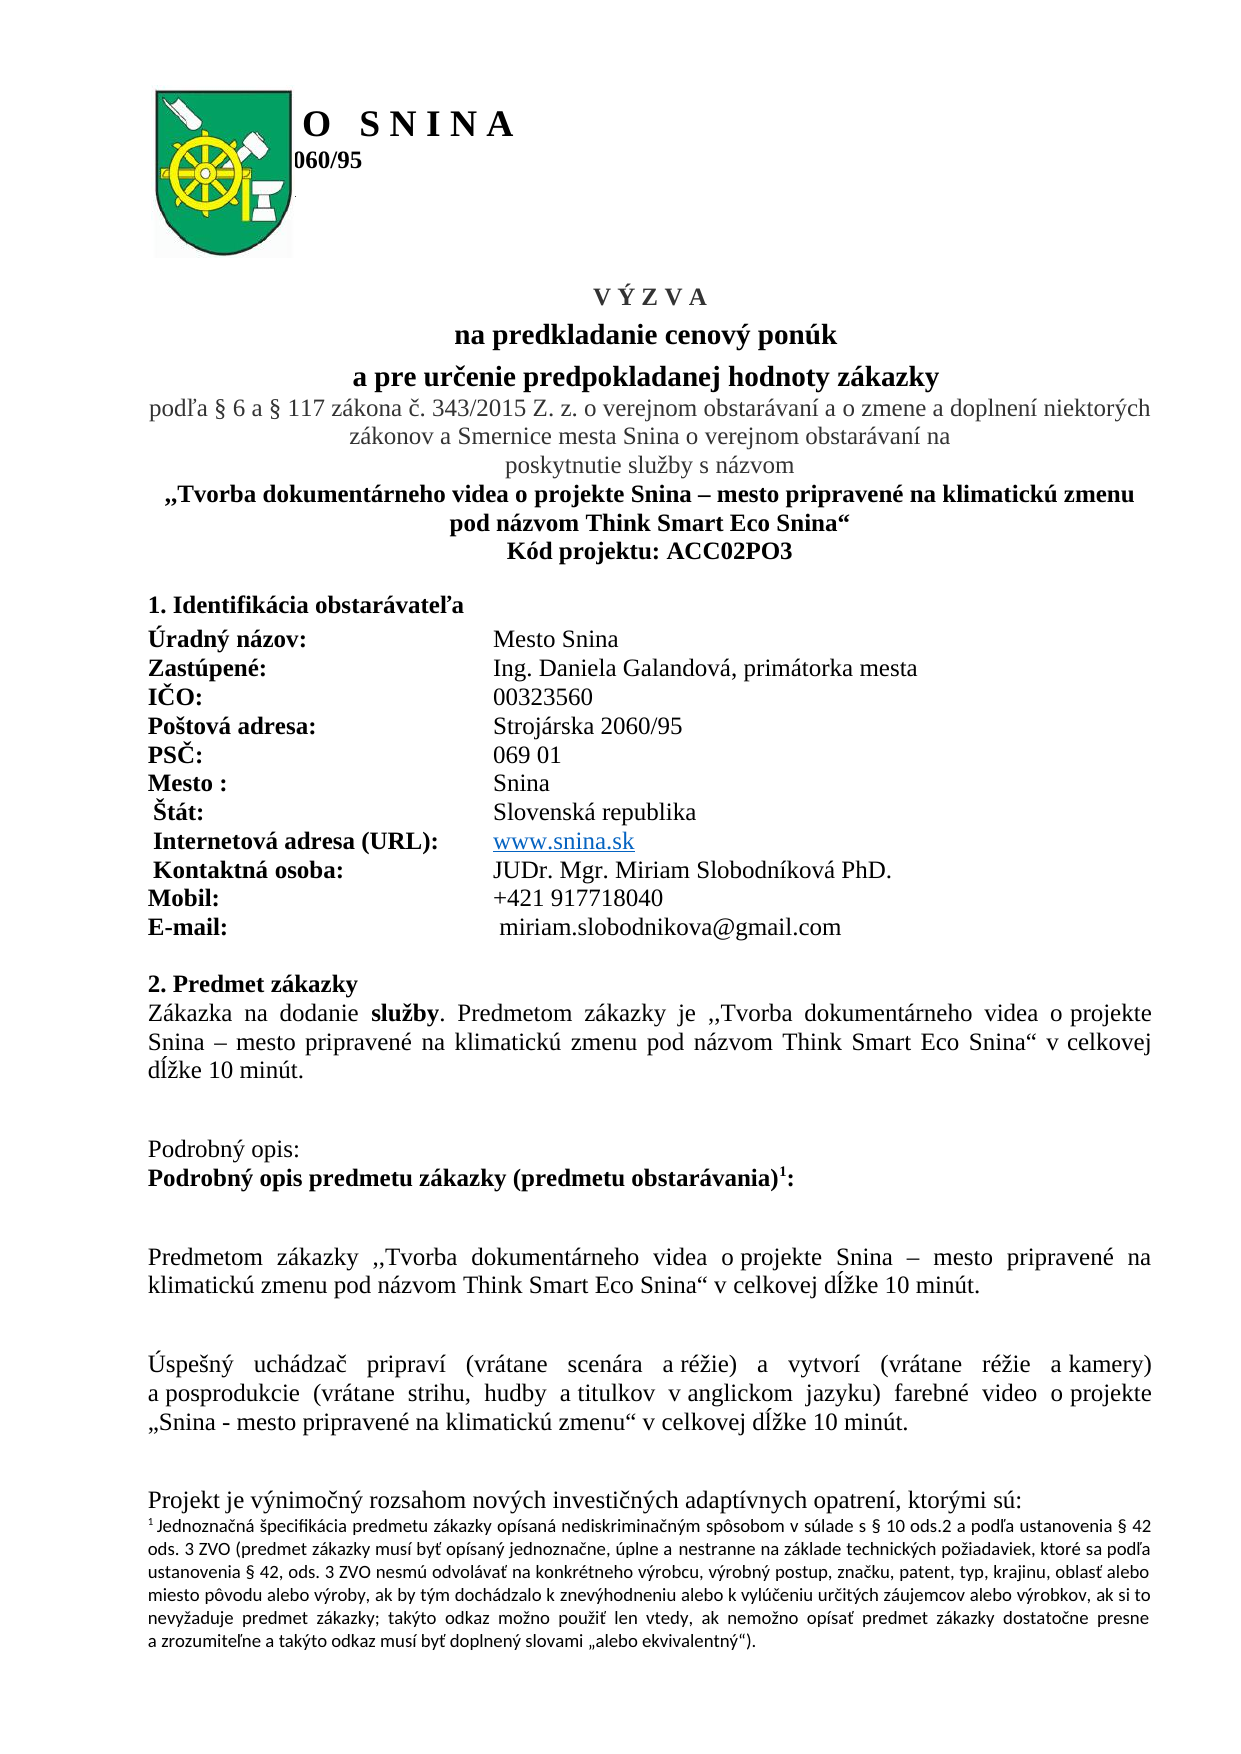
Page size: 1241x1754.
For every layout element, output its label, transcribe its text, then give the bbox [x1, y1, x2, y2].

title na predkladanie cenový ponúk [220, 318, 1072, 351]
subtitle 1. Identifikácia obstarávateľa [148, 590, 1152, 619]
text Internetová adresa (URL): www.snina.sk [148, 826, 955, 855]
text podľa § 6 a § 117 zákona č. 343/2015 Z. z. o verejnom obstarávaní a o zmene a doplnení niektorých zákonov a Smernice mesta Snina o verejnom obstarávaní na [148, 393, 1152, 450]
text Zákazka na dodanie služby. Predmetom zákazky je ,,Tvorba dokumentárneho videa o projekte Snina – mesto pripravené na klimatickú zmenu pod názvom Think Smart Eco Snina“ v celkovej dĺžke 10 minút. [148, 998, 1152, 1084]
text PSČ: 069 01 [148, 740, 1152, 768]
text Štát: Slovenská republika [148, 797, 955, 826]
text Mesto : Snina [148, 768, 1152, 797]
text V Ý Z V A [148, 282, 1152, 310]
text ,,Tvorba dokumentárneho videa o projekte Snina – mesto pripravené na klimatickú zmenu pod názvom Think Smart Eco Snina“ [148, 479, 1152, 536]
text Projekt je výnimočný rozsahom nových investičných adaptívnych opatrení, ktorými sú: [148, 1485, 1152, 1514]
text Podrobný opis predmetu zákazky (predmetu obstarávania)1: [148, 1163, 1152, 1192]
text Zastúpené: Ing. Daniela Galandová, primátorka mesta [148, 654, 1152, 682]
text Podrobný opis: [148, 1134, 1152, 1163]
text Poštová adresa: Strojárska 2060/95 [148, 711, 1152, 740]
text Kód projektu: ACC02PO3 [148, 536, 1152, 565]
text E-mail: miriam.slobodnikova@gmail.com [148, 912, 1152, 941]
text Úradný názov: Mesto Snina [148, 625, 1152, 654]
text Kontaktná osoba: JUDr. Mgr. Miriam Slobodníková PhD. [148, 855, 955, 883]
text Úspešný uchádzač pripraví (vrátane scenára a réžie) a vytvorí (vrátane réžie a kamery) a posprodukcie (vrátane strihu, hudby a titulkov v anglickom jazyku) farebné video o projekte „Snina - mesto pripravené na klimatickú zmenu“ v celkovej dĺžke 10 minút. [148, 1349, 1152, 1435]
title a pre určenie predpokladanej hodnoty zákazky [220, 359, 1072, 393]
text IČO: 00323560 [148, 682, 1152, 711]
text poskytnutie služby s názvom [148, 450, 1152, 479]
text Predmetom zákazky ,,Tvorba dokumentárneho videa o projekte Snina – mesto pripravené na klimatickú zmenu pod názvom Think Smart Eco Snina“ v celkovej dĺžke 10 minút. [148, 1242, 1152, 1299]
picture [151, 85, 295, 257]
text 2. Predmet zákazky [148, 969, 1152, 998]
text Mobil: +421 917718040 [148, 883, 678, 912]
